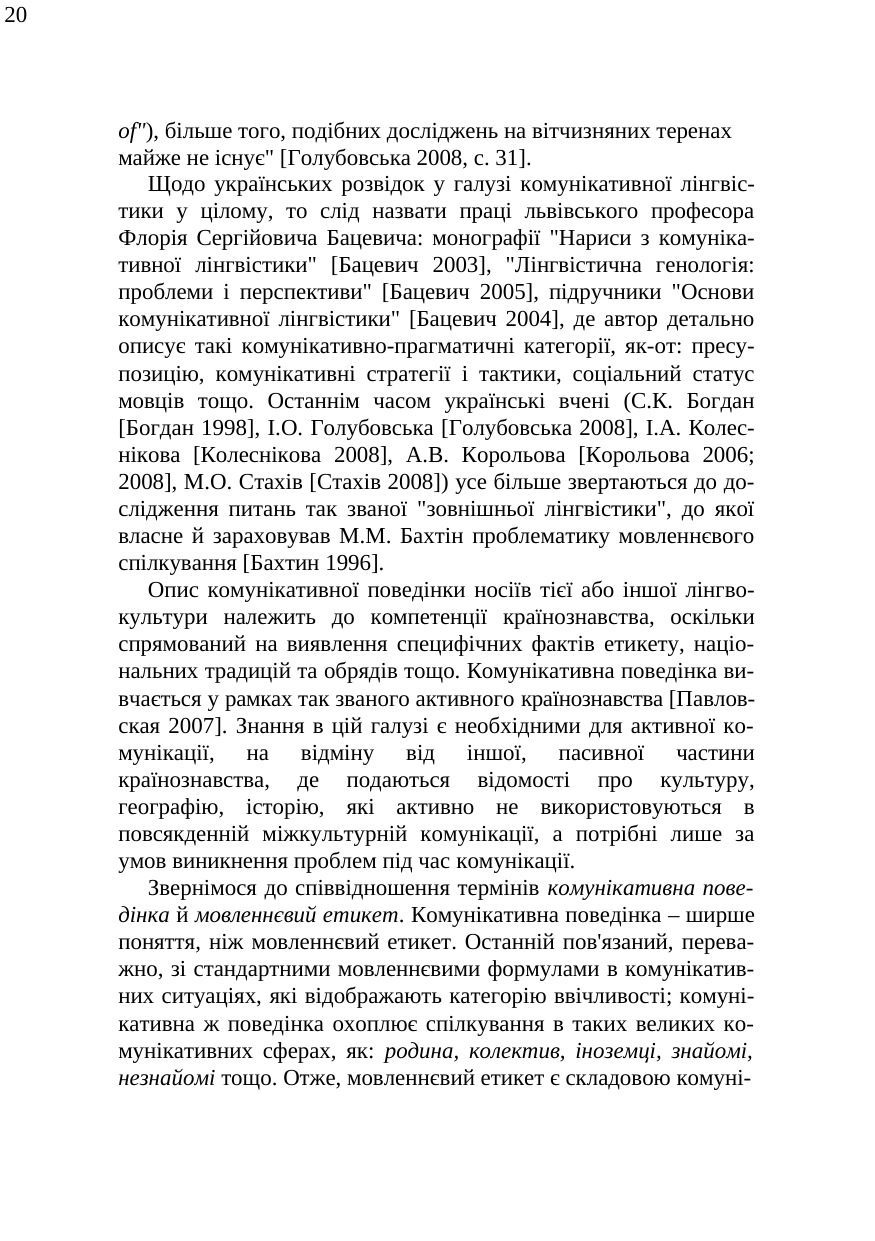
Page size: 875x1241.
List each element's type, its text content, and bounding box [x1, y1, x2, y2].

text Щодо українських розвідок у галузі комунікативної лінгвіс- тики у цілому, то слід назвати праці львівського професора Флорія Сергійовича Бацевича: монографії "Нариси з комуніка- тивної лінгвістики" [Бацевич 2003], "Лінгвістична генологія: проблеми і перспективи" [Бацевич 2005], підручники "Основи комунікативної лінгвістики" [Бацевич 2004], де автор детально описує такі комунікативно-прагматичні категорії, як-от: пресу- позицію, комунікативні стратегії і тактики, соціальний статус мовців тощо. Останнім часом українські вчені (С.К. Богдан [Богдан 1998], І.О. Голубовська [Голубовська 2008], І.А. Колес- нікова [Колеснікова 2008], А.В. Корольова [Корольова 2006; 2008], М.О. Стахів [Стахів 2008]) усе більше звертаються до до- слідження питань так званої "зовнішньої лінгвістики", до якої власне й зараховував М.М. Бахтін проблематику мовленнєвого спілкування [Бахтин 1996]. [118, 170, 756, 576]
text Звернімося до співвідношення термінів комунікативна пове- дінка й мовленнєвий етикет. Комунікативна поведінка – ширше поняття, ніж мовленнєвий етикет. Останній пов'язаний, перева- жно, зі стандартними мовленнєвими формулами в комунікатив- них ситуаціях, які відображають категорію ввічливості; комуні- кативна ж поведінка охоплює спілкування в таких великих ко- мунікативних сферах, як: родина, колектив, іноземці, знайомі, незнайомі тощо. Отже, мовленнєвий етикет є складовою комуні- [118, 874, 755, 1090]
text of"), більше того, подібних досліджень на вітчизняних теренах майже не існує" [Голубовська 2008, с. 31]. [118, 117, 770, 170]
text Опис комунікативної поведінки носіїв тієї або іншої лінгво- культури належить до компетенції країнознавства, оскільки спрямований на виявлення специфічних фактів етикету, націо- нальних традицій та обрядів тощо. Комунікативна поведінка ви- вчається у рамках так званого активного країнознавства [Павлов- ская 2007]. Знання в цій галузі є необхідними для активної ко- мунікації, на відміну від іншої, пасивної частини країнознавства, де подаються відомості про культуру, географію, історію, які активно не використовуються в повсякденній міжкультурній комунікації, а потрібні лише за умов виникнення проблем під час комунікації. [118, 576, 755, 873]
